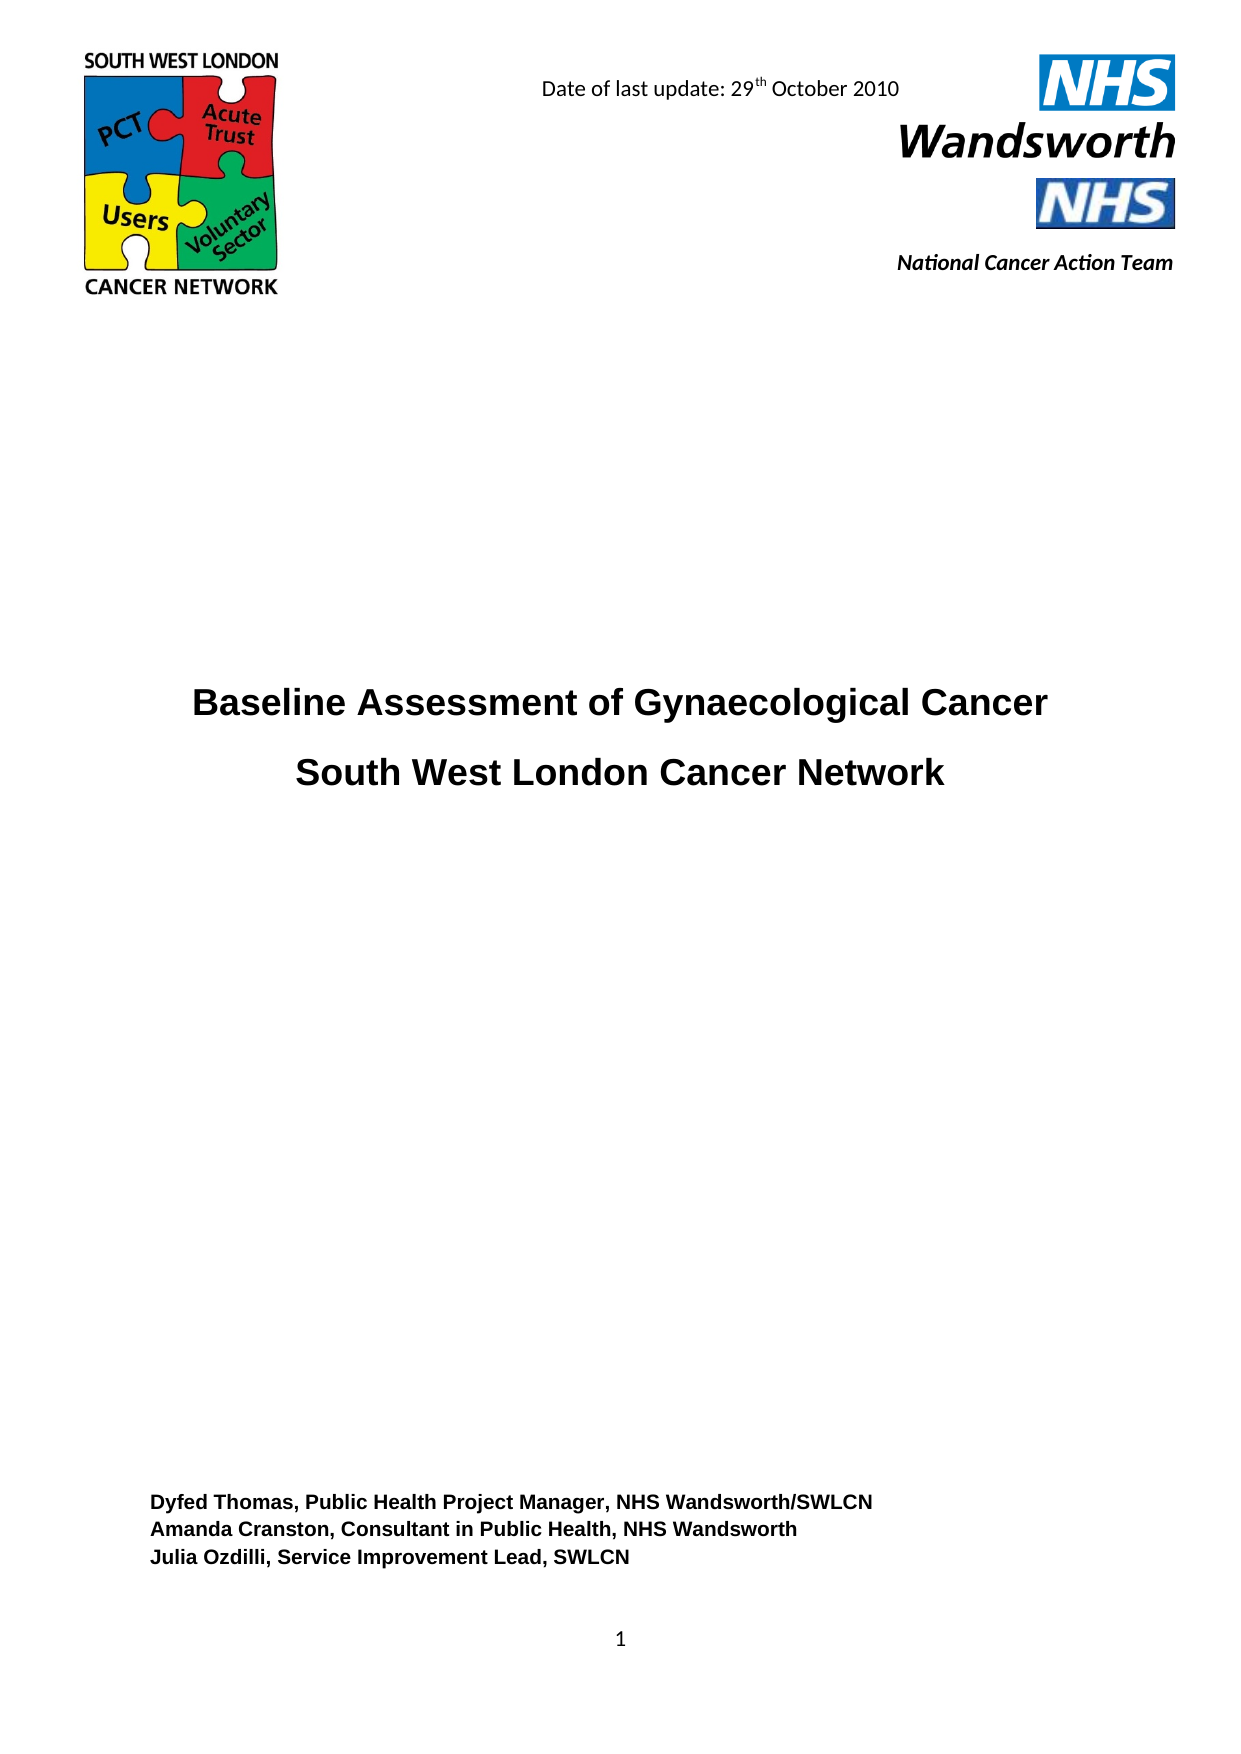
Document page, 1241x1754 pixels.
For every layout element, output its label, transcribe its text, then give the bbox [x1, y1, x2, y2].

text Dyfed Thomas, Public Health Project Manager, NHS Wandsworth/SWLCN [150, 1490, 1090, 1514]
text Amanda Cranston, Consultant in Public Health, NHS Wandsworth [150, 1517, 1090, 1541]
text Julia Ozdilli, Service Improvement Lead, SWLCN [150, 1545, 1090, 1569]
picture [1036, 178, 1175, 229]
text South West London Cancer Network [150, 751, 1090, 794]
picture [76, 42, 285, 305]
text Baseline Assessment of Gynaecological Cancer [150, 680, 1090, 723]
picture [900, 54, 1175, 158]
